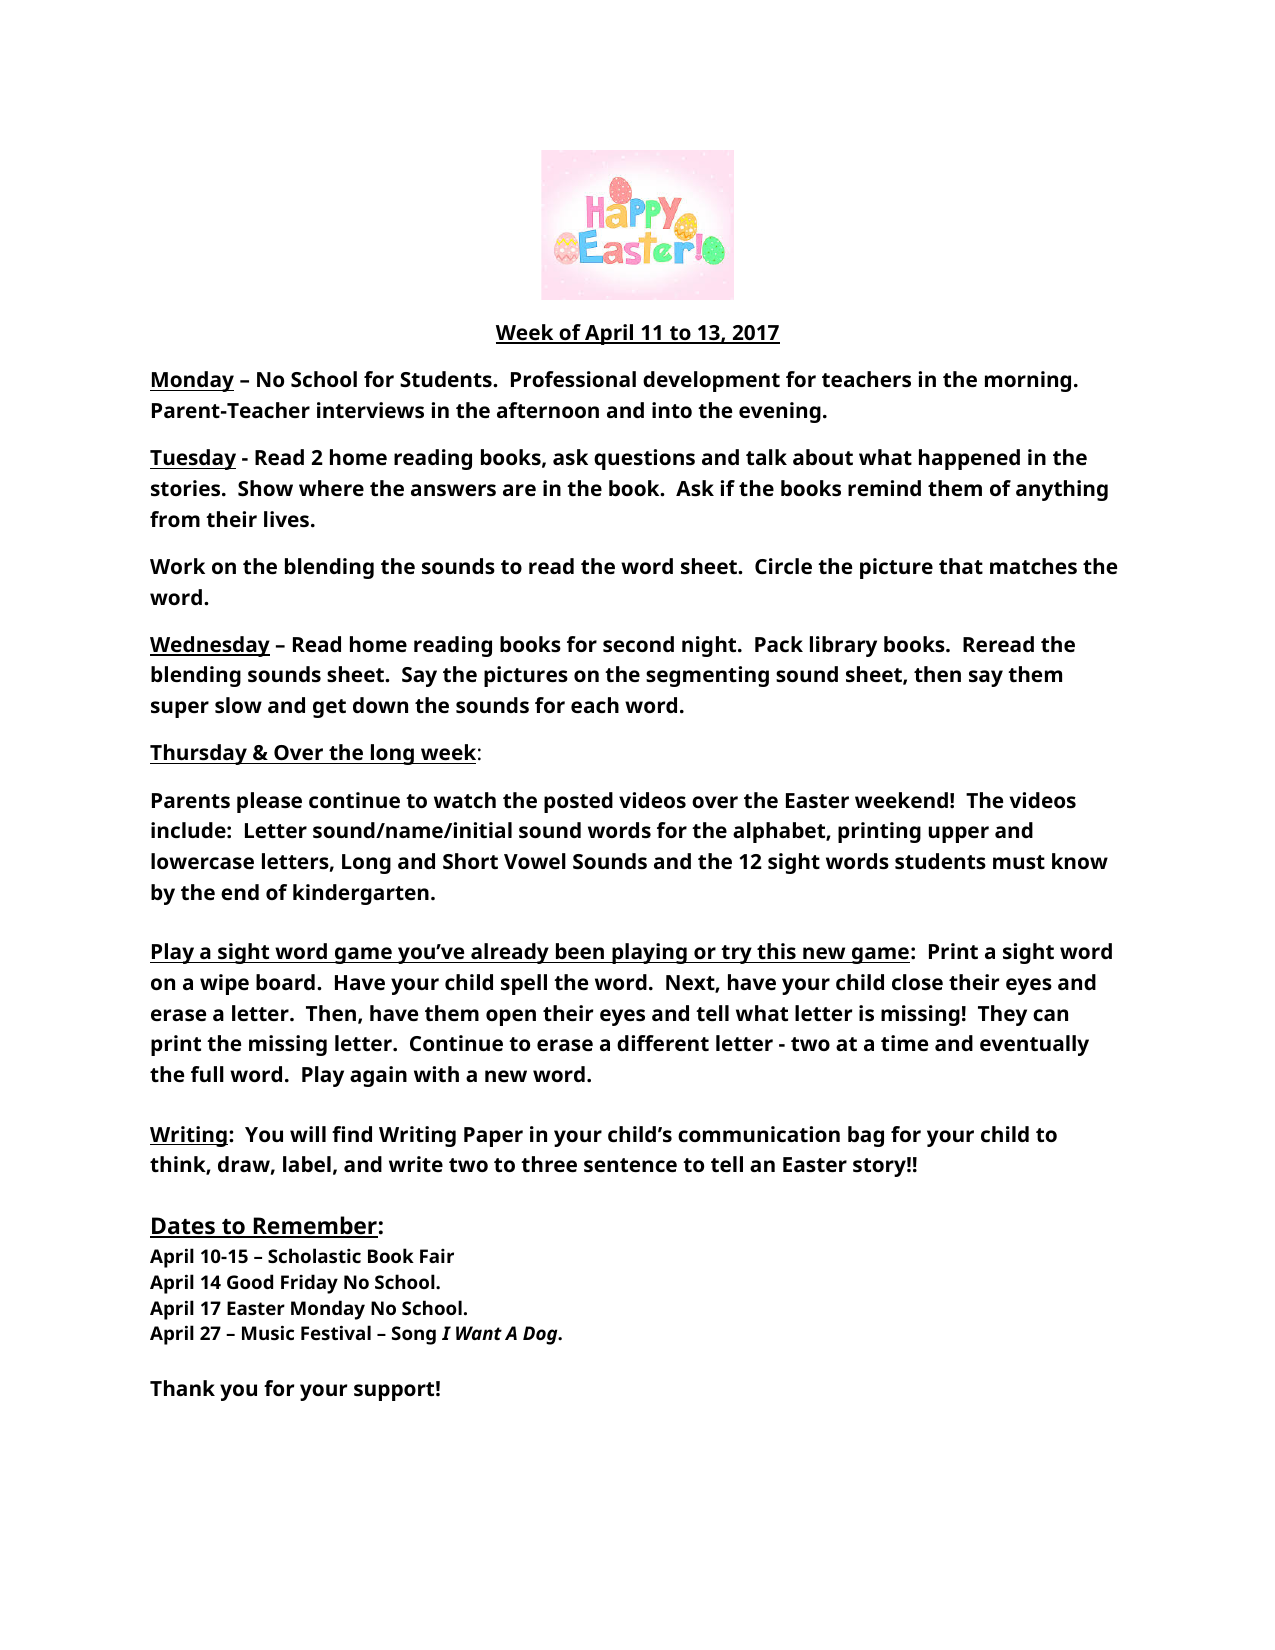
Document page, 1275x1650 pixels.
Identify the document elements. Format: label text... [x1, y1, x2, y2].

text Wednesday – Read home reading books for second night. Pack library books. Reread the blending sounds sheet. Say the pictures on the segmenting sound sheet, then say them super slow and get down the sounds for each word. [150, 630, 1125, 719]
text Dates to Remember: [150, 1210, 1125, 1241]
text April 27 – Music Festival – Song I Want A Dog. [150, 1320, 1125, 1346]
text April 17 Easter Monday No School. [150, 1295, 1125, 1320]
text Week of April 11 to 13, 2017 [150, 318, 1125, 347]
text Thursday & Over the long week: [150, 738, 1125, 767]
text Thank you for your support! [150, 1374, 1125, 1402]
text Monday – No School for Students. Professional development for teachers in the morning. Parent-Teacher interviews in the afternoon and into the evening. [150, 366, 1125, 424]
text April 14 Good Friday No School. [150, 1269, 1125, 1295]
text Play a sight word game you’ve already been playing or try this new game: Print a sight word on a wipe board. Have your child spell the word. Next, have your child close their eyes and erase a letter. Then, have them open their eyes and tell what letter is missing! They can print the missing letter. Continue to erase a different letter - two at a time and eventually the full word. Play again with a new word. [150, 937, 1125, 1088]
text Parents please continue to watch the posted videos over the Easter weekend! The videos include: Letter sound/name/initial sound words for the alphabet, printing upper and lowercase letters, Long and Short Vowel Sounds and the 12 sight words students must know by the end of kindergarten. [150, 786, 1125, 906]
text Work on the blending the sounds to read the word sheet. Circle the picture that matches the word. [150, 552, 1125, 611]
text Writing: You will find Writing Paper in your child’s communication bag for your child to think, draw, label, and write two to three sentence to tell an Easter story!! [150, 1120, 1125, 1179]
picture [541, 150, 734, 300]
text April 10-15 – Scholastic Book Fair [150, 1244, 1125, 1269]
text Tuesday - Read 2 home reading books, ask questions and talk about what happened in the stories. Show where the answers are in the book. Ask if the books remind them of anything from their lives. [150, 443, 1125, 533]
